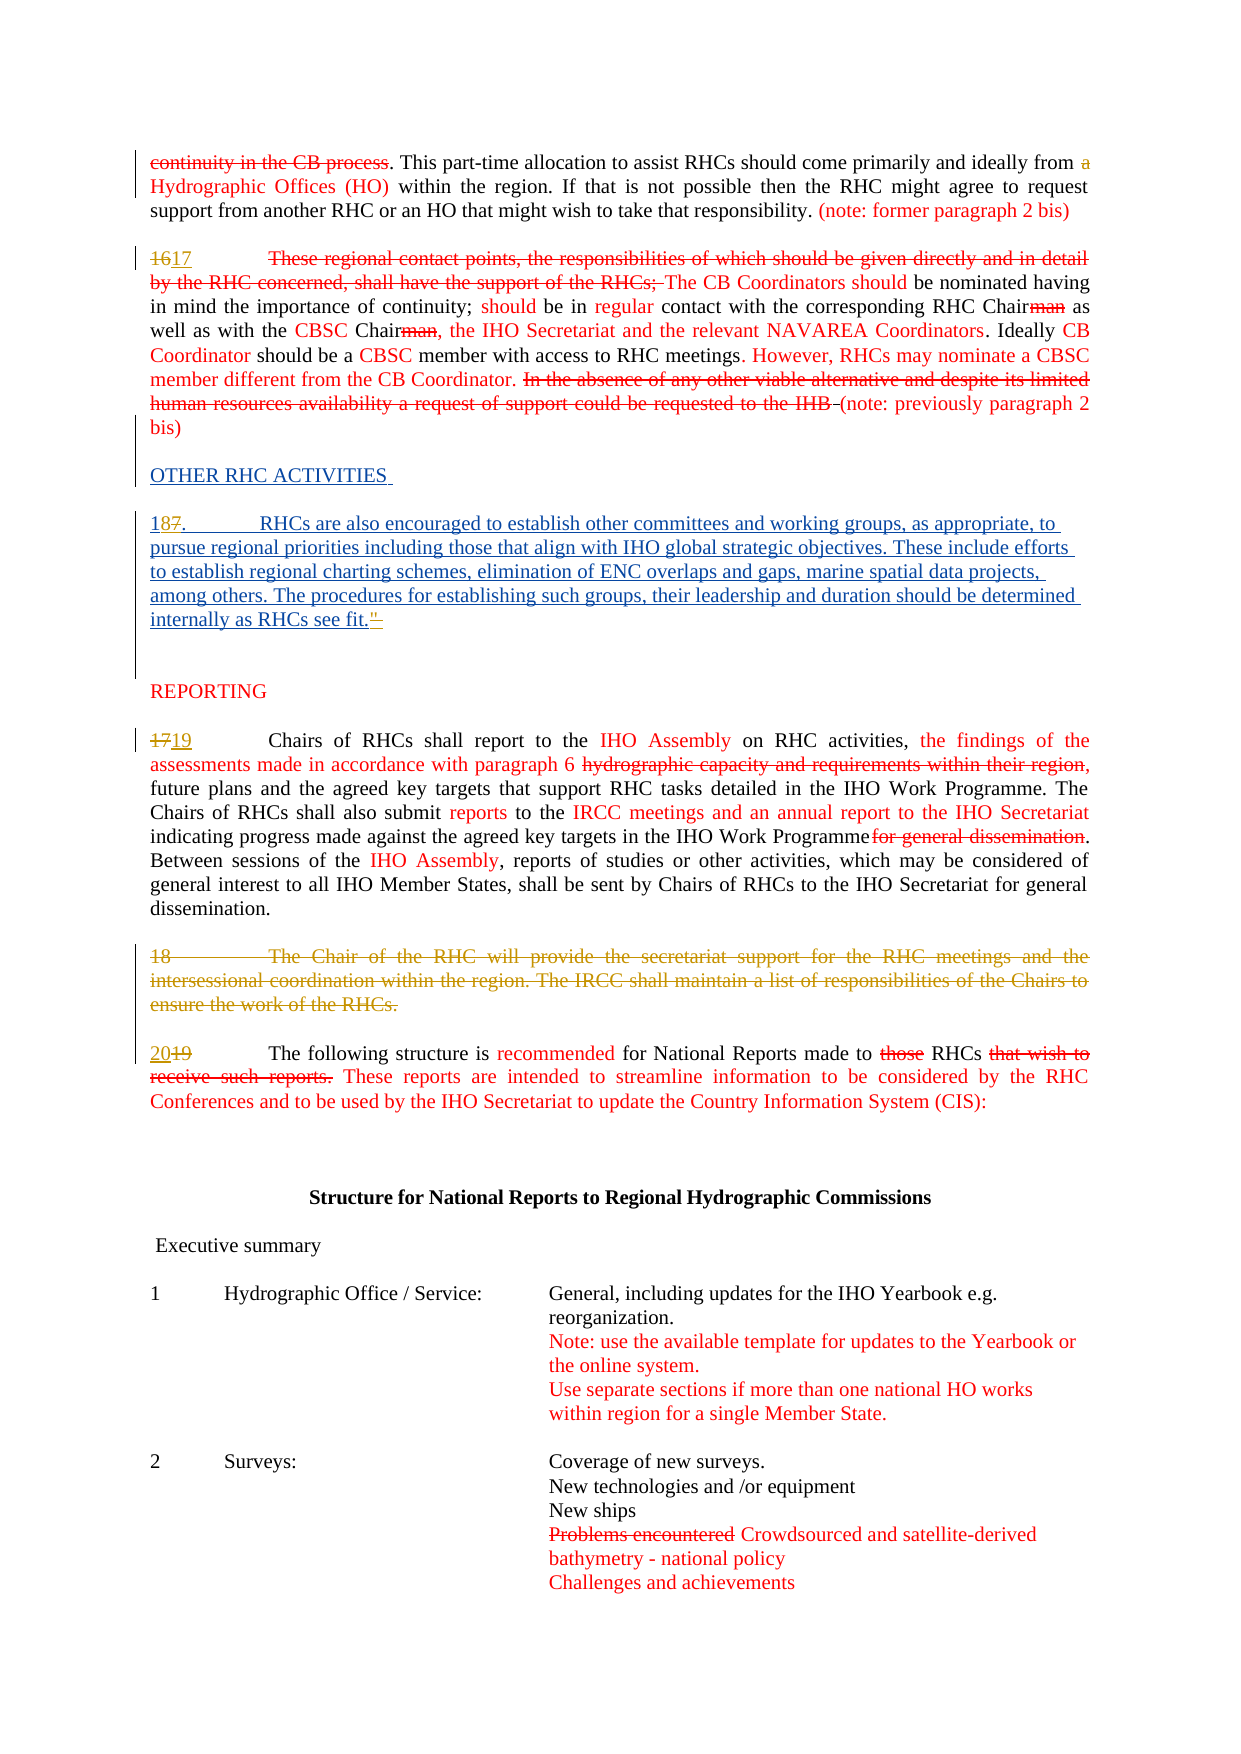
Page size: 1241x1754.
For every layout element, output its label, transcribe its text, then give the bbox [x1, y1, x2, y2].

text These regional contact points, the responsibilities of which should be given directly and in detail by the RHC concerned, shall have the support of the RHCs; The CB Coordinators should be nominated having in mind the importance of continuity; should be in regular contact with the corresponding RHC Chairman as well as with the CBSC Chairman, the IHO Secretariat and the relevant NAVAREA Coordinators. Ideally CB Coordinator should be a CBSC member with access to RHC meetings. However, RHCs may nominate a CBSC member different from the CB Coordinator. In the absence of any other viable alternative and despite its limited human resources availability a request of support could be requested to the IHB (note: previously paragraph 2 bis) [150, 246, 1090, 439]
text New technologies and /or equipment [150, 1473, 1090, 1498]
text Chairs of RHCs shall report to the IHO Assembly on RHC activities, the findings of the assessments made in accordance with paragraph 6 hydrographic capacity and requirements within their region, future plans and the agreed key targets that support RHC tasks detailed in the IHO Work Programme. The Chairs of RHCs shall also submit reports to the IRCC meetings and an annual report to the IHO Secretariat indicating progress made against the agreed key targets in the IHO Work Programmefor general dissemination. Between sessions of the IHO Assembly, reports of studies or other activities, which may be considered of general interest to all IHO Member States, shall be sent by Chairs of RHCs to the IHO Secretariat for general dissemination. [150, 728, 1090, 920]
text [150, 150, 1090, 222]
text Problems encountered Crowdsourced and satellite-derived bathymetry - national policy [150, 1522, 1090, 1570]
text Note: use the available template for updates to the Yearbook or the online system. [150, 1329, 1090, 1377]
text New ships [150, 1498, 1090, 1522]
text REPORTING [150, 679, 1090, 703]
text Executive summary [150, 1233, 1090, 1257]
text Use separate sections if more than one national HO works within region for a single Member State. [150, 1377, 1090, 1425]
text 1 Hydrographic Office / Service: General, including updates for the IHO Yearbook e.g. reorganization. [150, 1281, 1090, 1329]
title Structure for National Reports to Regional Hydrographic Commissions [150, 1185, 1090, 1209]
text 2 Surveys: Coverage of new surveys. [150, 1449, 1090, 1473]
text Challenges and achievements [150, 1570, 1090, 1594]
text The following structure is recommended for National Reports made to those RHCs that wish to receive such reports. These reports are intended to streamline information to be considered by the RHC Conferences and to be used by the IHO Secretariat to update the Country Information System (CIS): [150, 1040, 1090, 1113]
